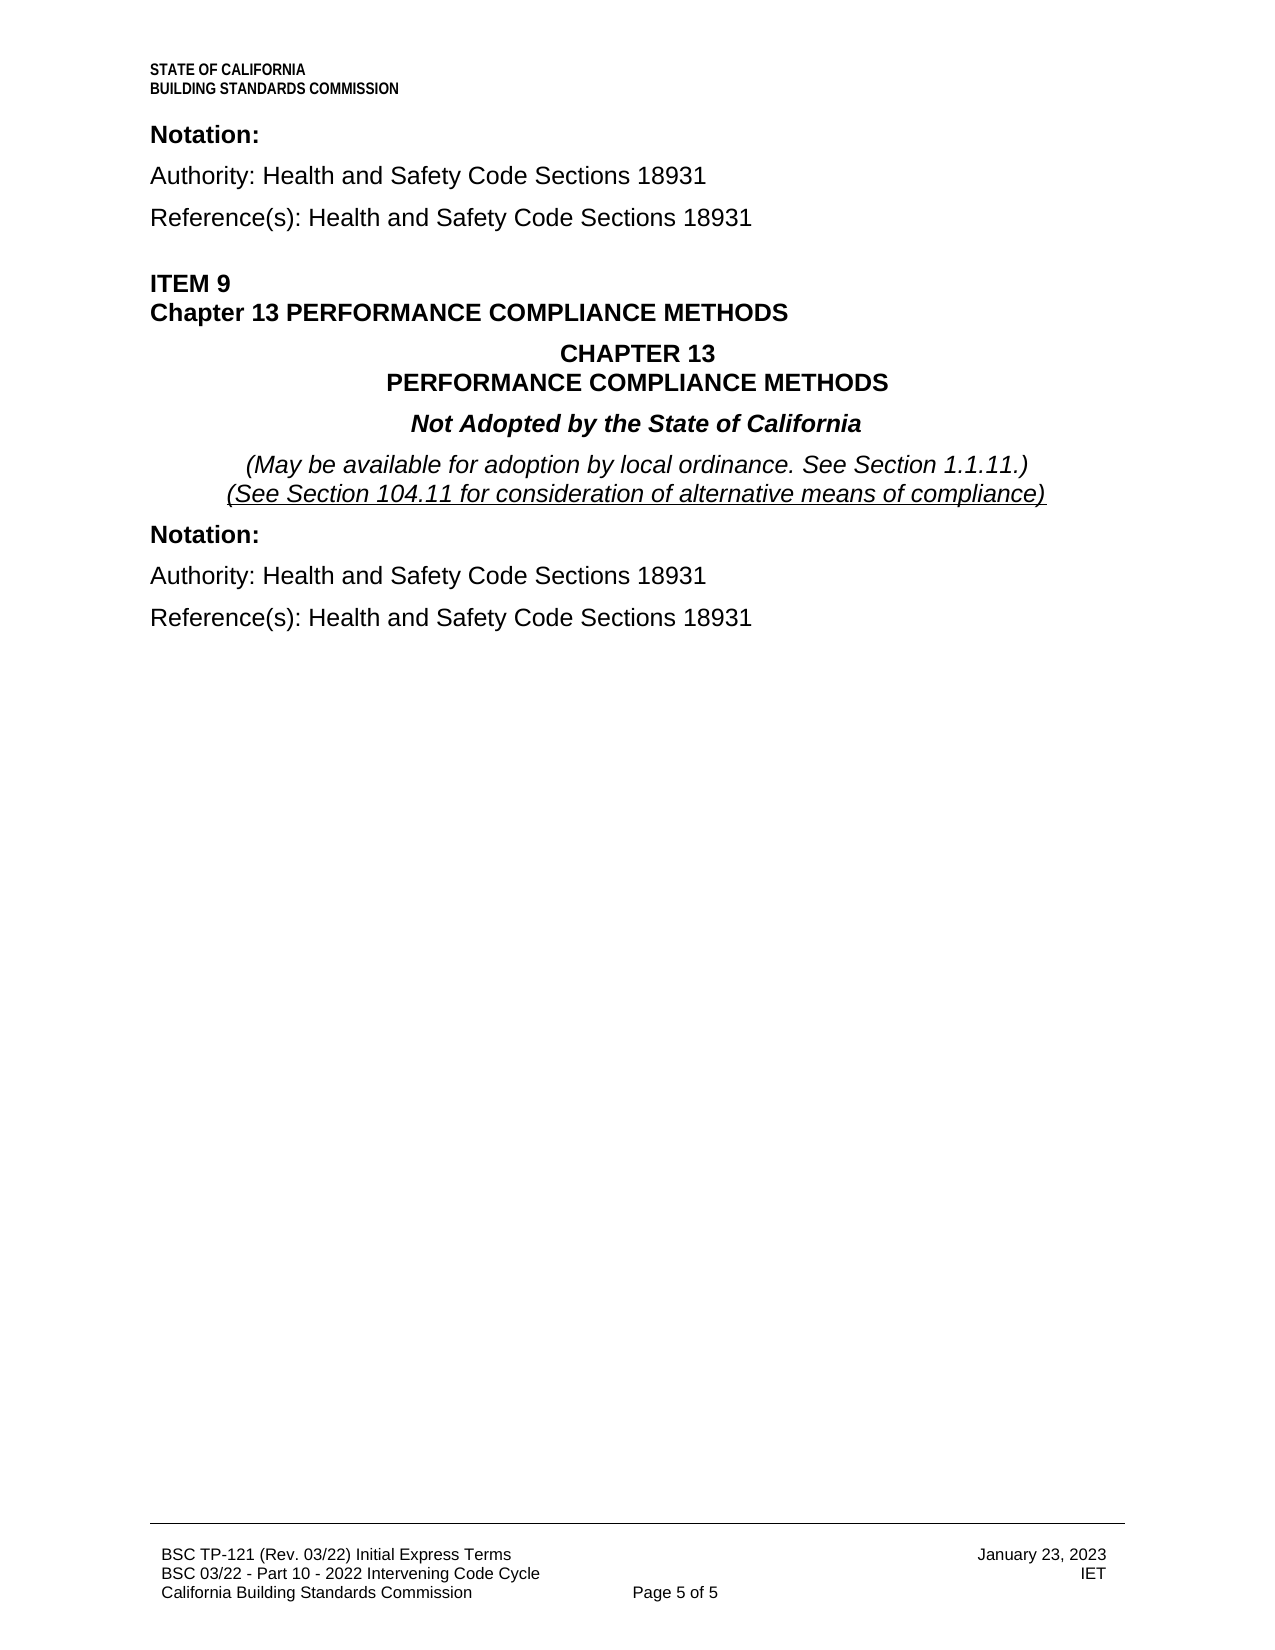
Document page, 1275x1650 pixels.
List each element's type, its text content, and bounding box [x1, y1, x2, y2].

text Notation: [150, 120, 1125, 149]
text Not Adopted by the State of California [150, 409, 1125, 437]
text Notation: [150, 520, 1125, 549]
text Reference(s): Health and Safety Code Sections 18931 [150, 202, 1125, 231]
subtitle ITEM 9 Chapter 13 PERFORMANCE COMPLIANCE METHODS [150, 269, 1125, 326]
text (May be available for adoption by local ordinance. See Section 1.1.11.) (See Section 104.11 for consideration of alternative means of compliance) [150, 450, 1125, 507]
text Authority: Health and Safety Code Sections 18931 [150, 561, 1125, 590]
text Reference(s): Health and Safety Code Sections 18931 [150, 602, 1125, 631]
text CHAPTER 13 PERFORMANCE COMPLIANCE METHODS [150, 339, 1125, 396]
text Authority: Health and Safety Code Sections 18931 [150, 161, 1125, 190]
